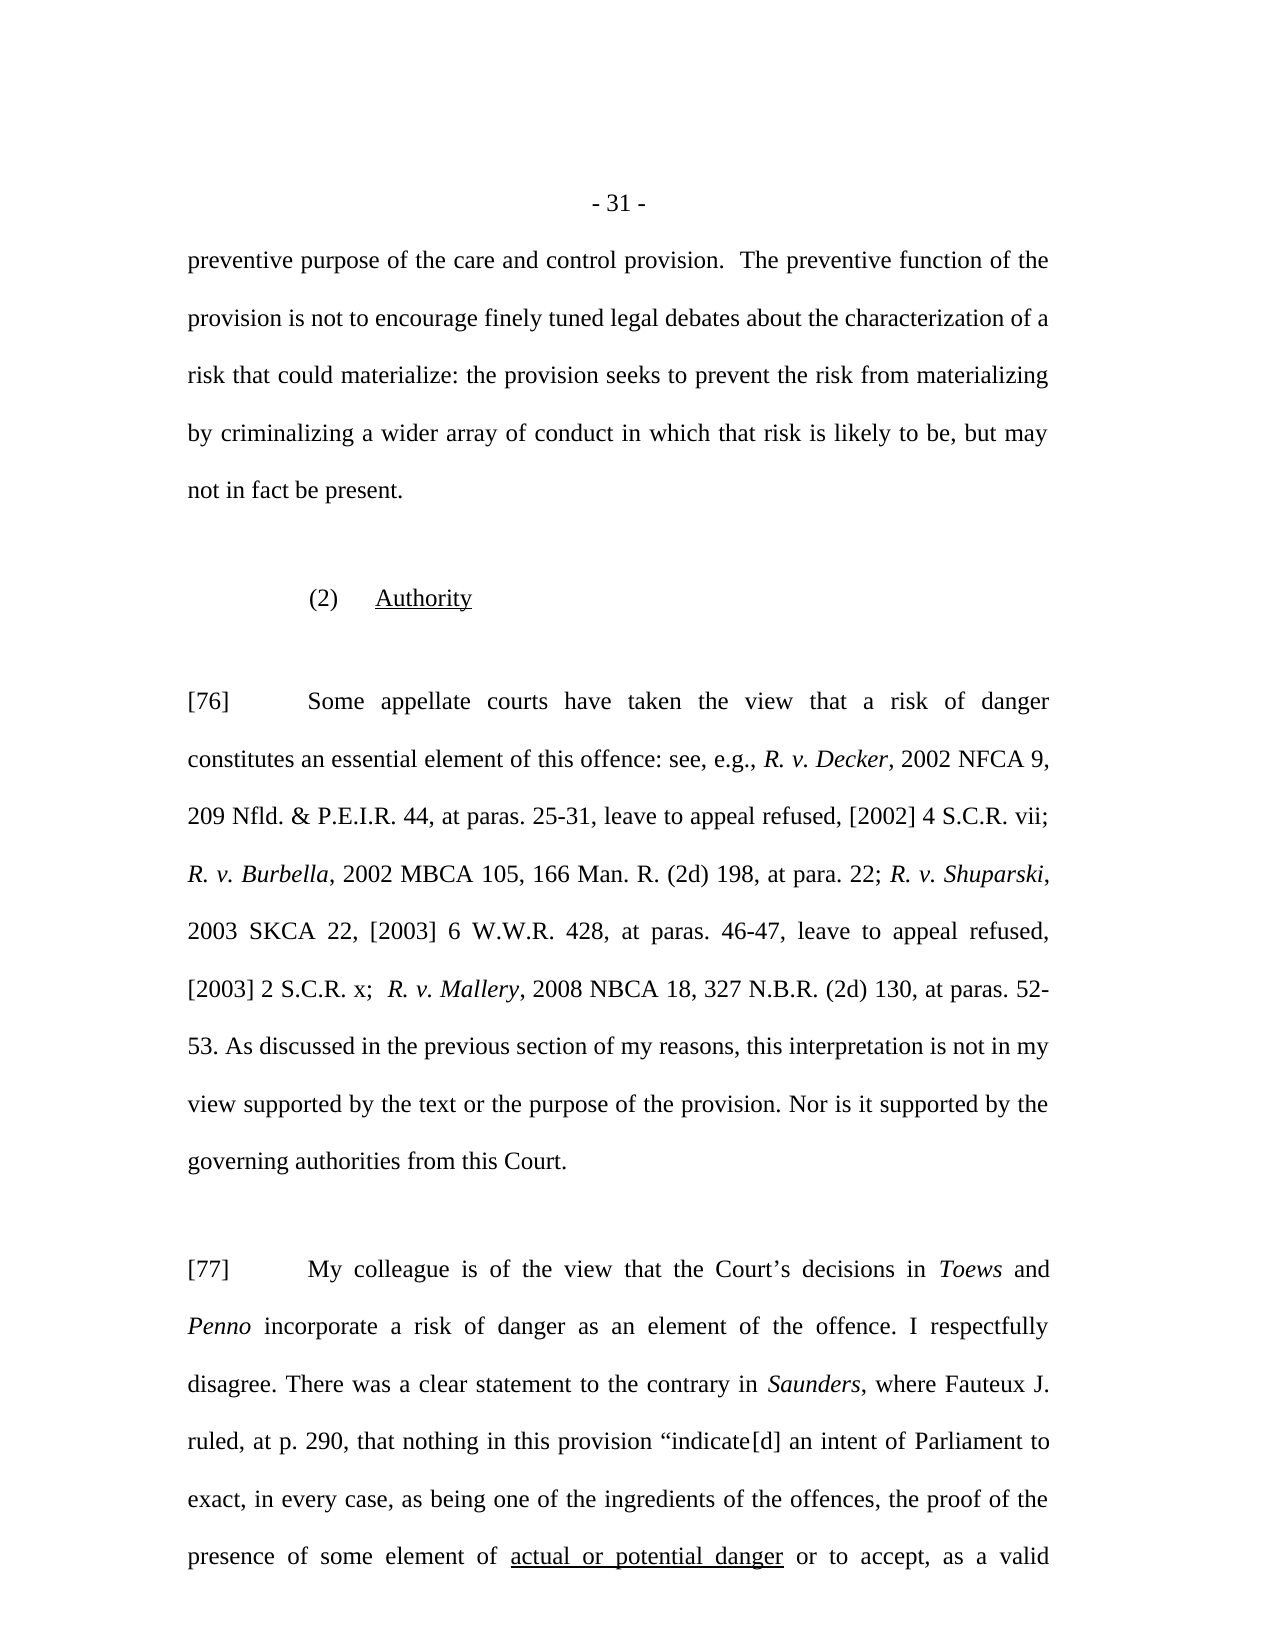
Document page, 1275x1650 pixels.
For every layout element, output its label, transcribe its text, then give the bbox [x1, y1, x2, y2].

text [187, 245, 1050, 504]
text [187, 1254, 1050, 1570]
text (2) Authority [187, 583, 1050, 611]
text Some appellate courts have taken the view that a risk of danger constitutes an essential element of this offence: see, e.g., R. v. Decker, 2002 NFCA 9, 209 Nfld. & P.E.I.R. 44, at paras. 25-31, leave to appeal refused, [2002] 4 S.C.R. vii; R. v. Burbella, 2002 MBCA 105, 166 Man. R. (2d) 198, at para. 22; R. v. Shuparski, 2003 SKCA 22, [2003] 6 W.W.R. 428, at paras. 46-47, leave to appeal refused, [2003] 2 S.C.R. x; R. v. Mallery, 2008 NBCA 18, 327 N.B.R. (2d) 130, at paras. 52-53. As discussed in the previous section of my reasons, this interpretation is not in my view supported by the text or the purpose of the provision. Nor is it supported by the governing authorities from this Court. [187, 686, 1050, 1175]
